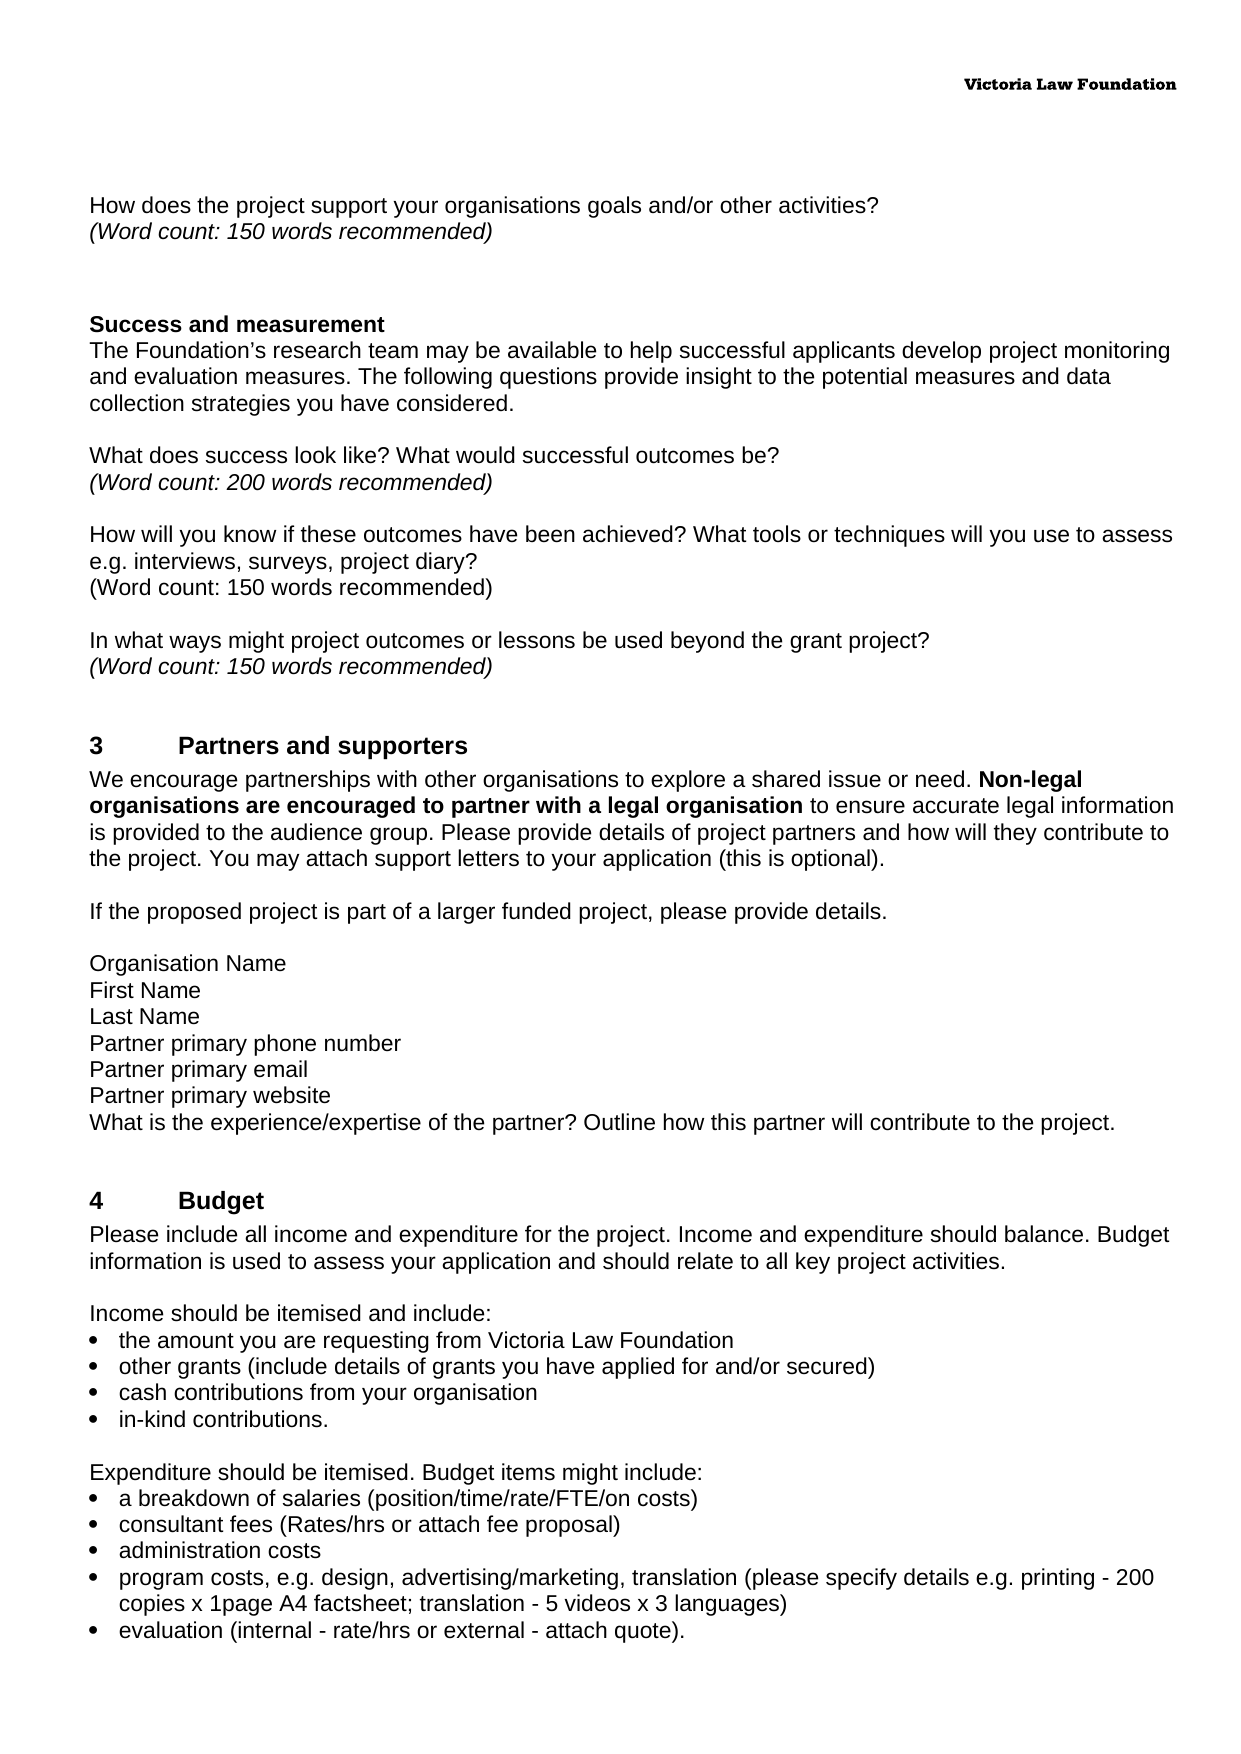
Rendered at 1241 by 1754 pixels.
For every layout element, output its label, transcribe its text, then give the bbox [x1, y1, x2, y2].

list in-kind contributions. [89, 1406, 1175, 1432]
list a breakdown of salaries (position/time/rate/FTE/on costs) [89, 1485, 1175, 1511]
text We encourage partnerships with other organisations to explore a shared issue or need. Non-legal organisations are encouraged to partner with a legal organisation to ensure accurate legal information is provided to the audience group. Please provide details of project partners and how will they contribute to the project. You may attach support letters to your application (this is optional). [89, 766, 1175, 871]
text Partner primary phone number [89, 1029, 1175, 1056]
subtitle Partners and supporters [89, 731, 1175, 760]
list evaluation (internal - rate/hrs or external - attach quote). [89, 1617, 1175, 1643]
list cash contributions from your organisation [89, 1379, 1175, 1406]
text If the proposed project is part of a larger funded project, please provide details. [89, 898, 1175, 924]
text What is the experience/expertise of the partner? Outline how this partner will contribute to the project. [89, 1108, 1175, 1135]
list program costs, e.g. design, advertising/marketing, translation (please specify details e.g. printing - 200 copies x 1page A4 factsheet; translation - 5 videos x 3 languages) [89, 1564, 1175, 1617]
text What does success look like? What would successful outcomes be? (Word count: 200 words recommended) [89, 442, 1175, 495]
list consultant fees (Rates/hrs or attach fee proposal) [89, 1511, 1175, 1537]
list other grants (include details of grants you have applied for and/or secured) [89, 1353, 1175, 1379]
list the amount you are requesting from Victoria Law Foundation [89, 1327, 1175, 1353]
text Partner primary website [89, 1082, 1175, 1108]
text Income should be itemised and include: [89, 1300, 1175, 1327]
text Please include all income and expenditure for the project. Income and expenditure should balance. Budget information is used to assess your application and should relate to all key project activities. [89, 1221, 1175, 1274]
text (Word count: 150 words recommended) [89, 653, 1175, 679]
text In what ways might project outcomes or lessons be used beyond the grant project? [89, 627, 1175, 653]
list administration costs [89, 1537, 1175, 1564]
text Organisation Name First Name Last Name [89, 950, 1175, 1029]
text How does the project support your organisations goals and/or other activities? (Word count: 150 words recommended) [89, 192, 1175, 245]
subtitle Budget [89, 1186, 1175, 1215]
subtitle Success and measurement [89, 311, 1175, 337]
text The Foundation’s research team may be available to help successful applicants develop project monitoring and evaluation measures. The following questions provide insight to the potential measures and data collection strategies you have considered. [89, 337, 1175, 416]
text How will you know if these outcomes have been achieved? What tools or techniques will you use to assess e.g. interviews, surveys, project diary? (Word count: 150 words recommended) [89, 521, 1175, 601]
text Partner primary email [89, 1056, 1175, 1082]
text Expenditure should be itemised. Budget items might include: [89, 1458, 1175, 1485]
